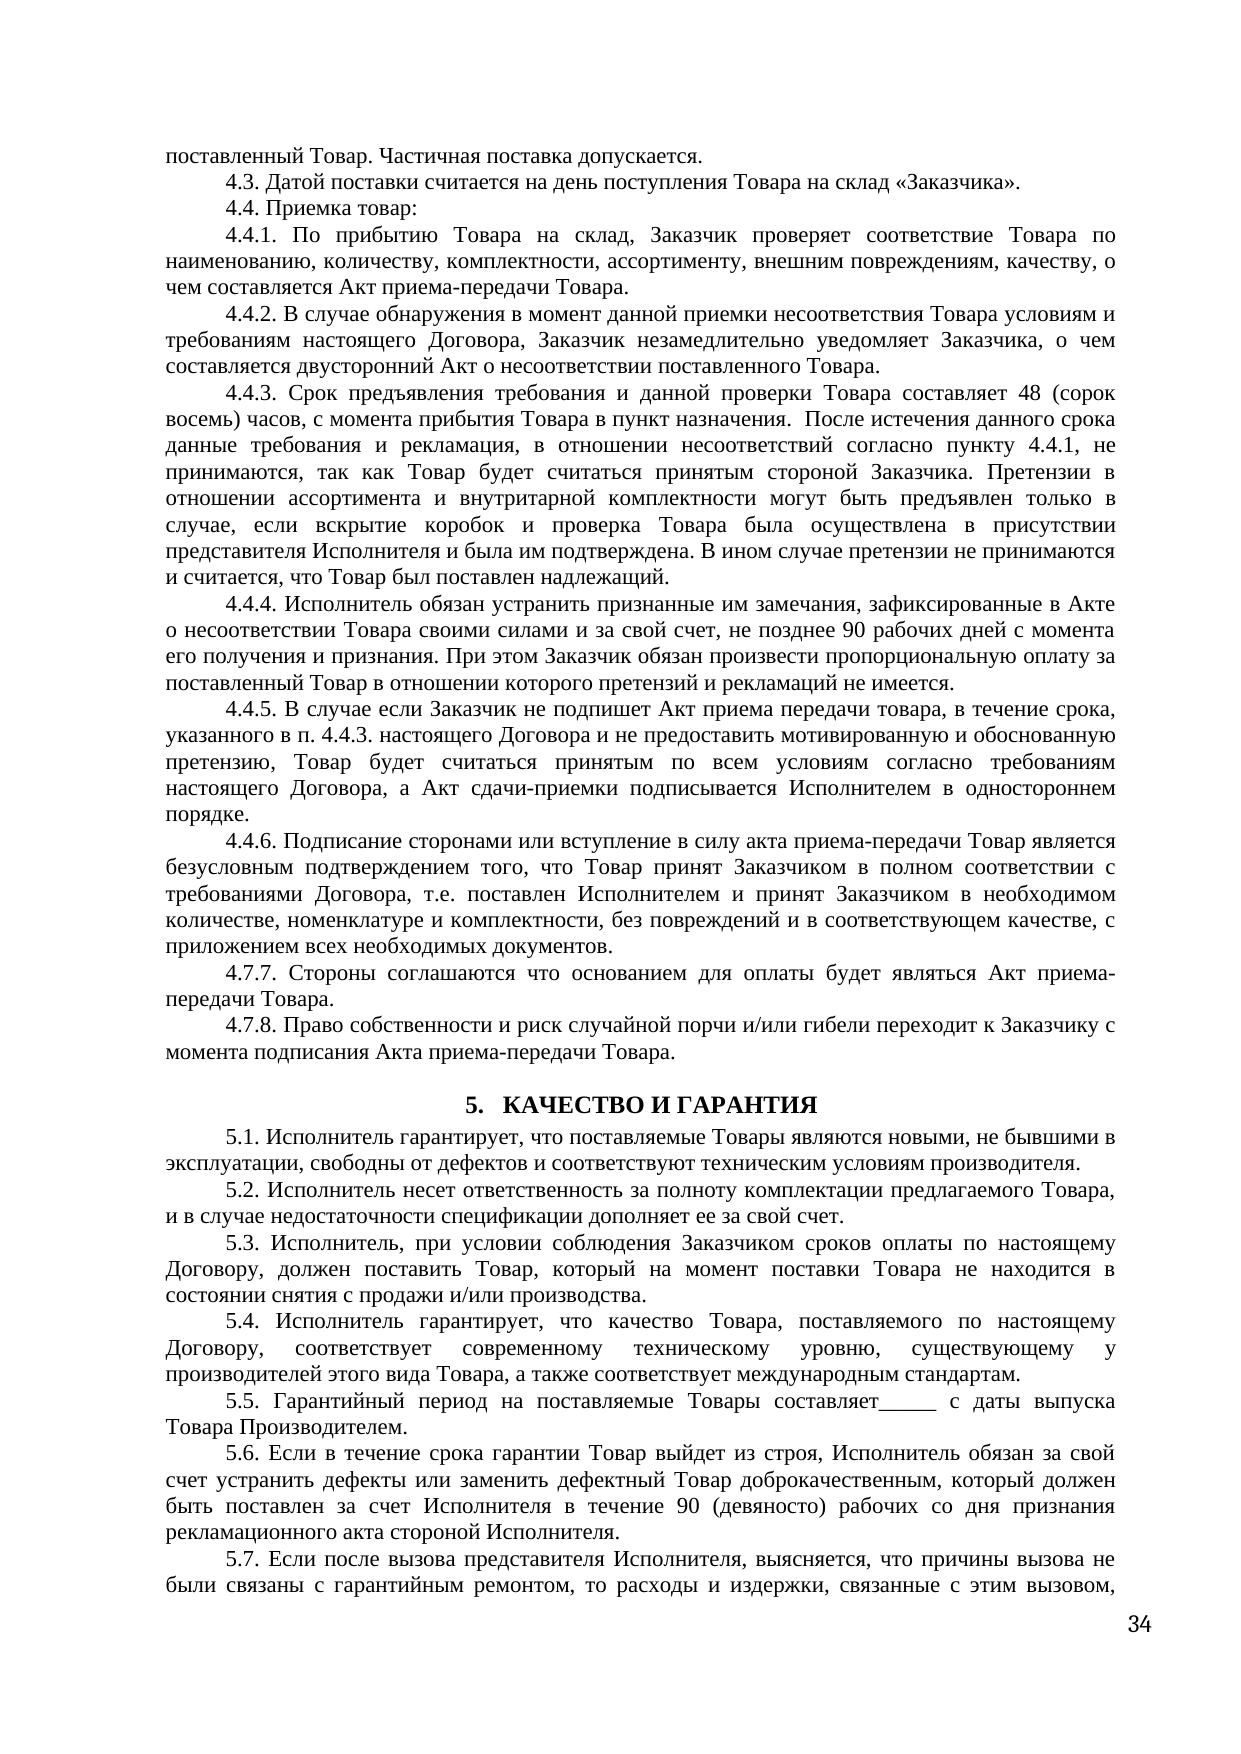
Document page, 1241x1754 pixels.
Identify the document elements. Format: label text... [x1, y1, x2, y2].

table_cell КАЧЕСТВО И ГАРАНТИЯ [154, 1090, 1128, 1123]
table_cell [154, 1123, 1128, 1597]
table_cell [154, 142, 1128, 1090]
